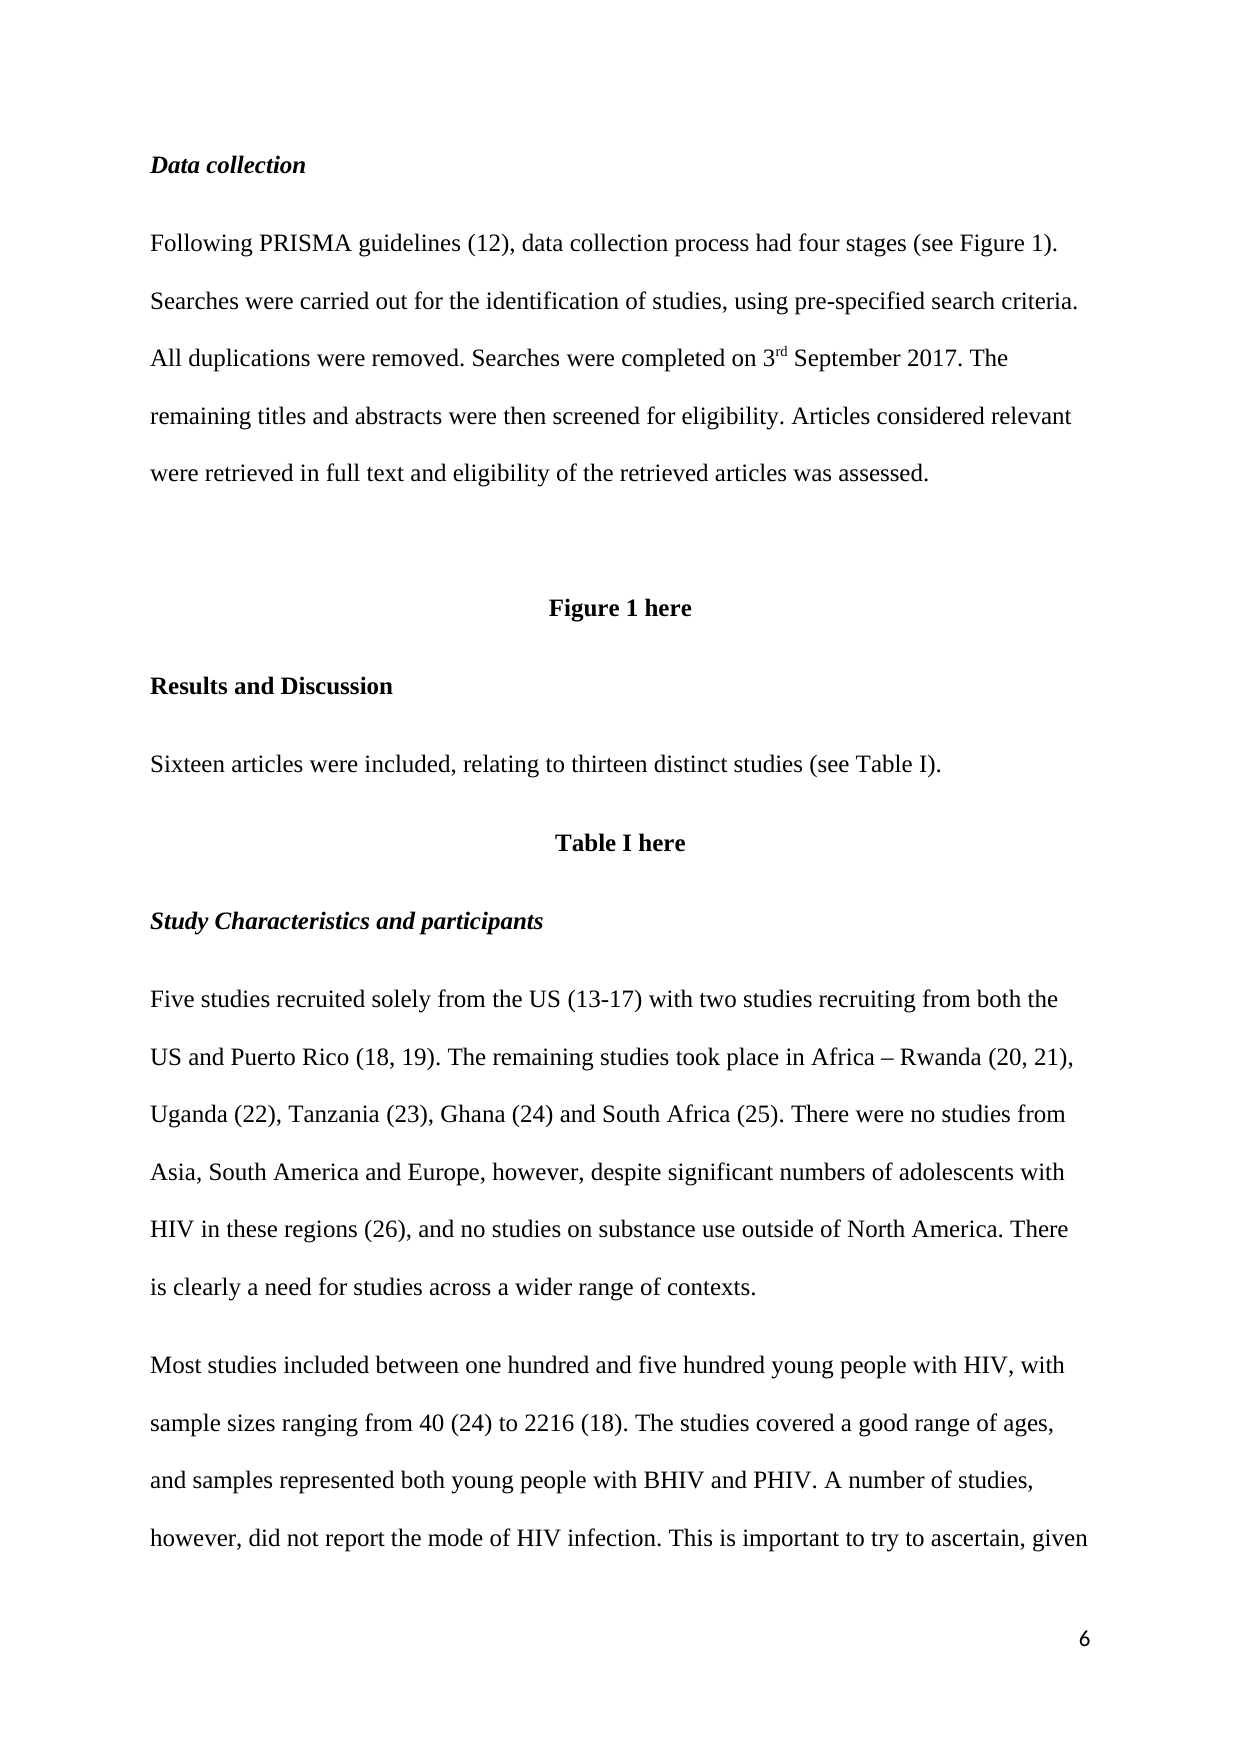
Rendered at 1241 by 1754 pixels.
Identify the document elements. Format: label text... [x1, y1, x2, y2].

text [150, 1350, 1090, 1551]
text Study Characteristics and participants [150, 906, 1090, 935]
text Table I here [150, 828, 1090, 856]
text Sixteen articles were included, relating to thirteen distinct studies (see Table I). [150, 749, 1090, 778]
text Figure 1 here [150, 593, 1090, 621]
text Five studies recruited solely from the US (13-17) with two studies recruiting from both the US and Puerto Rico (18, 19). The remaining studies took place in Africa – Rwanda (20, 21), Uganda (22), Tanzania (23), Ghana (24) and South Africa (25). There were no studies from Asia, South America and Europe, however, despite significant numbers of adolescents with HIV in these regions (26), and no studies on substance use outside of North America. There is clearly a need for studies across a wider range of contexts. [150, 984, 1090, 1301]
text Results and Discussion [150, 671, 1090, 700]
subtitle Following PRISMA guidelines (12), data collection process had four stages (see Figure 1). Searches were carried out for the identification of studies, using pre-specified search criteria. All duplications were removed. Searches were completed on 3rd September 2017. The remaining titles and abstracts were then screened for eligibility. Articles considered relevant were retrieved in full text and eligibility of the retrieved articles was assessed. [150, 228, 1090, 487]
text Data collection [150, 150, 1090, 179]
